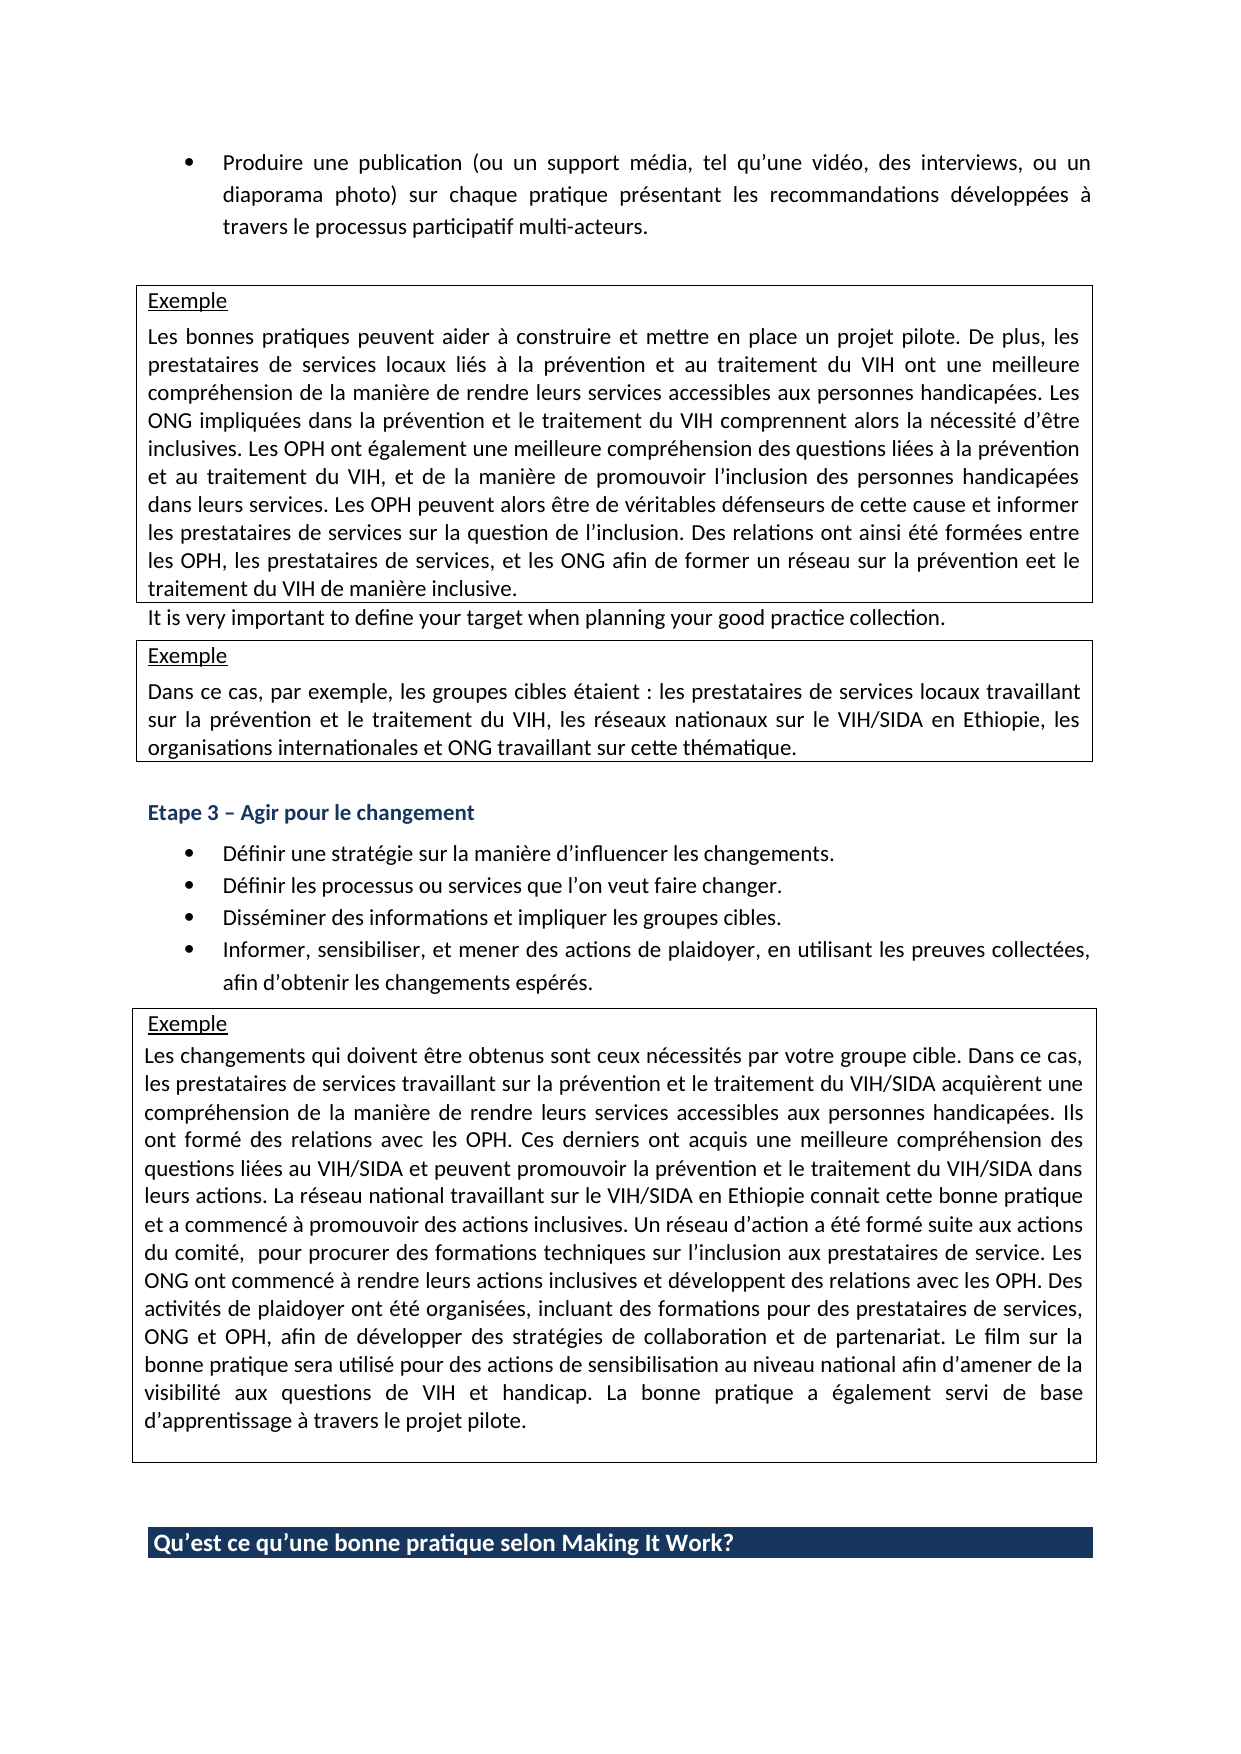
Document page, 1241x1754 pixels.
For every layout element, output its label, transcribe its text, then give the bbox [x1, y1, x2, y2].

table_header Exemple Les bonnes pratiques peuvent aider à construire et mettre en place un projet pilote. De plus, les prestataires de services locaux liés à la prévention et au traitement du VIH ont une meilleure compréhension de la manière de rendre leurs services accessibles aux personnes handicapées. Les ONG impliquées dans la prévention et le traitement du VIH comprennent alors la nécessité d’être inclusives. Les OPH ont également une meilleure compréhension des questions liées à la prévention et au traitement du VIH, et de la manière de promouvoir l’inclusion des personnes handicapées dans leurs services. Les OPH peuvent alors être de véritables défenseurs de cette cause et informer les prestataires de services sur la question de l’inclusion. Des relations ont ainsi été formées entre les OPH, les prestataires de services, et les ONG afin de former un réseau sur la prévention eet le traitement du VIH de manière inclusive. [137, 286, 1092, 602]
list Définir une stratégie sur la manière d’influencer les changements. [185, 839, 1093, 867]
list Disséminer des informations et impliquer les groupes cibles. [185, 903, 1093, 931]
list Informer, sensibiliser, et mener des actions de plaidoyer, en utilisant les preuves collectées, afin d’obtenir les changements espérés. [185, 936, 1093, 996]
text Etape 3 – Agir pour le changement [148, 798, 1093, 827]
list Produire une publication (ou un support média, tel qu’une vidéo, des interviews, ou un diaporama photo) sur chaque pratique présentant les recommandations développées à travers le processus participatif multi-acteurs. [185, 148, 1093, 240]
table_header Exemple Dans ce cas, par exemple, les groupes cibles étaient : les prestataires de services locaux travaillant sur la prévention et le traitement du VIH, les réseaux nationaux sur le VIH/SIDA en Ethiopie, les organisations internationales et ONG travaillant sur cette thématique. [137, 641, 1092, 761]
table_header Exemple Les changements qui doivent être obtenus sont ceux nécessités par votre groupe cible. Dans ce cas, les prestataires de services travaillant sur la prévention et le traitement du VIH/SIDA acquièrent une compréhension de la manière de rendre leurs services accessibles aux personnes handicapées. Ils ont formé des relations avec les OPH. Ces derniers ont acquis une meilleure compréhension des questions liées au VIH/SIDA et peuvent promouvoir la prévention et le traitement du VIH/SIDA dans leurs actions. La réseau national travaillant sur le VIH/SIDA en Ethiopie connait cette bonne pratique et a commencé à promouvoir des actions inclusives. Un réseau d’action a été formé suite aux actions du comité, pour procurer des formations techniques sur l’inclusion aux prestataires de service. Les ONG ont commencé à rendre leurs actions inclusives et développent des relations avec les OPH. Des activités de plaidoyer ont été organisées, incluant des formations pour des prestataires de services, ONG et OPH, afin de développer des stratégies de collaboration et de partenariat. Le film sur la bonne pratique sera utilisé pour des actions de sensibilisation au niveau national afin d’amener de la visibilité aux questions de VIH et handicap. La bonne pratique a également servi de base d’apprentissage à travers le projet pilote. [133, 1009, 1096, 1462]
list Définir les processus ou services que l’on veut faire changer. [185, 871, 1093, 899]
text Qu’est ce qu’une bonne pratique selon Making It Work? [148, 1527, 1093, 1558]
text It is very important to define your target when planning your good practice collection. [148, 603, 1093, 631]
